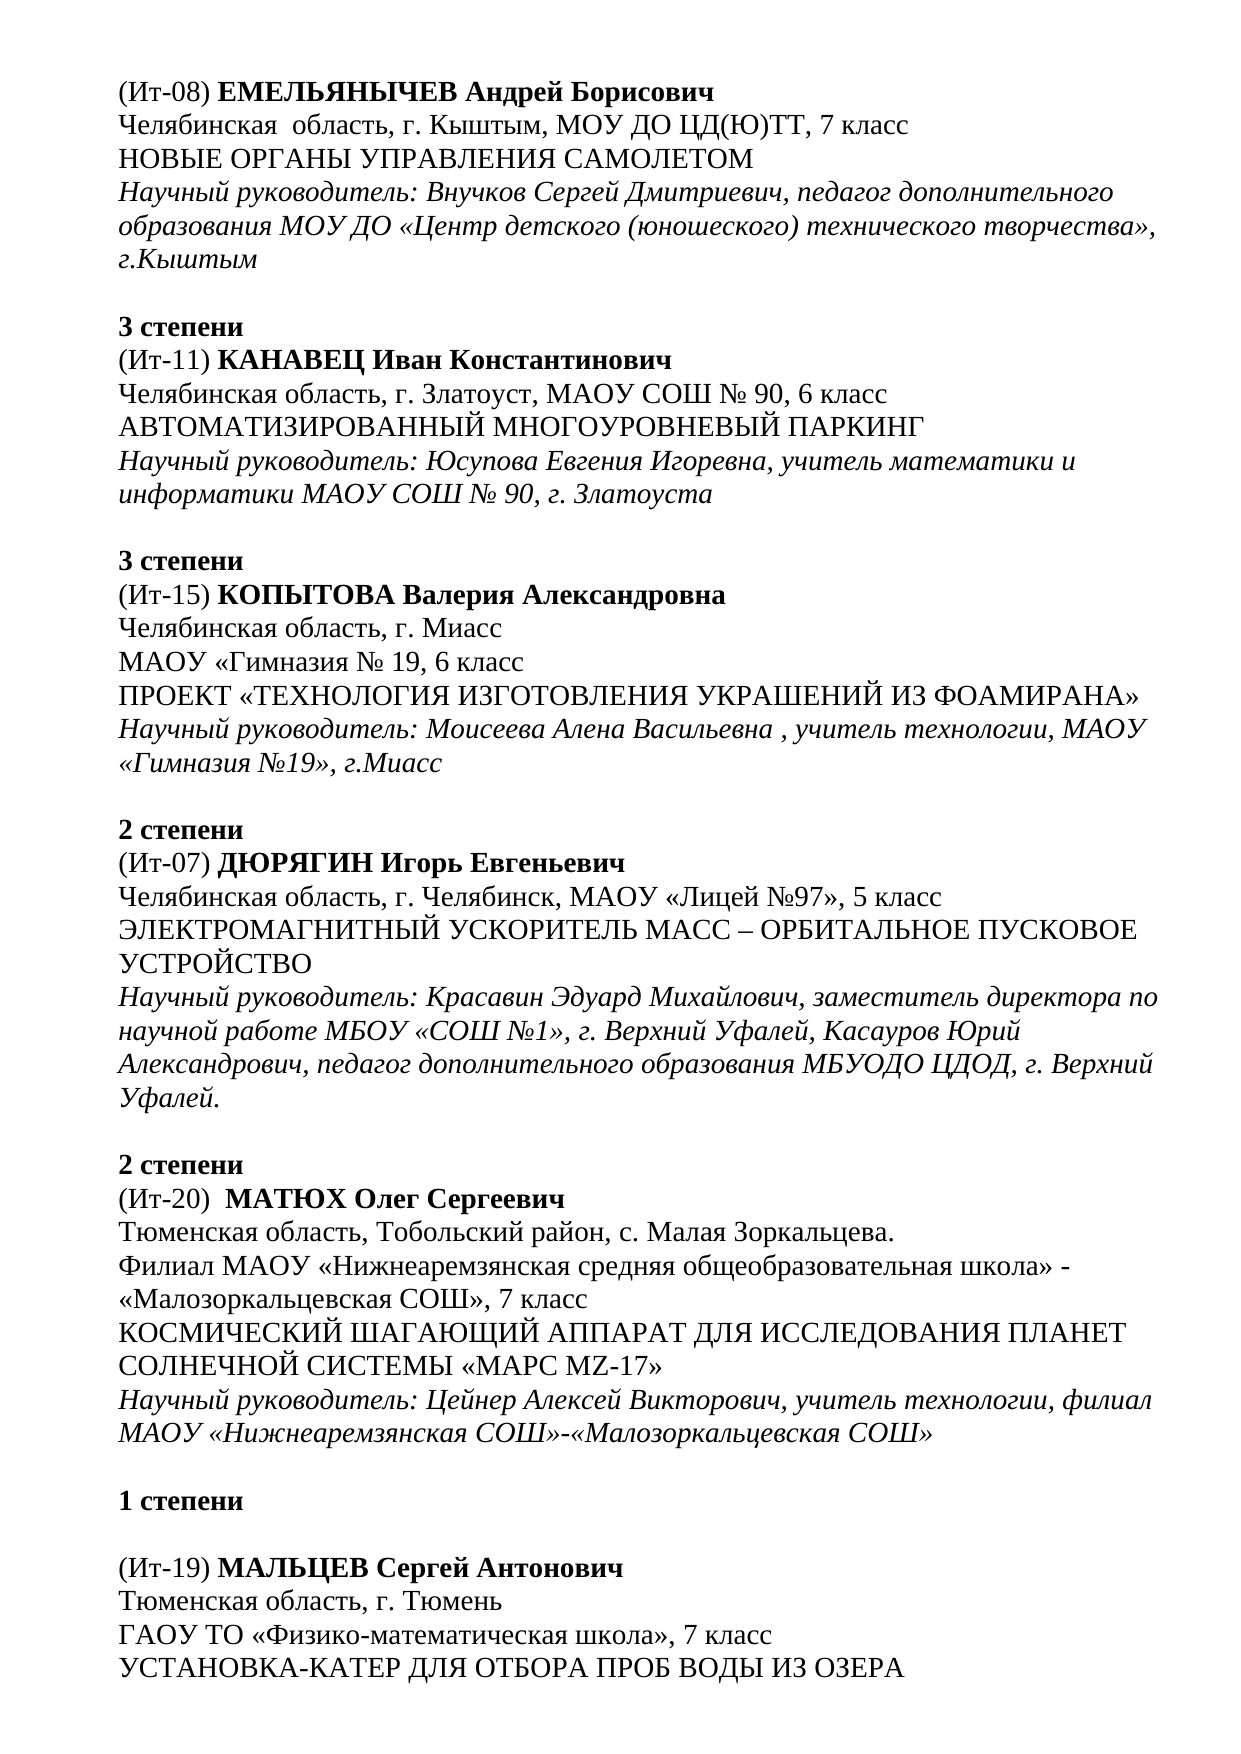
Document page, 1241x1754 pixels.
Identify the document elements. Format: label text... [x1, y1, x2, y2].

text (Ит-15) КОПЫТОВА Валерия Александровна [118, 577, 1167, 611]
text КОСМИЧЕСКИЙ ШАГАЮЩИЙ АППАРАТ ДЛЯ ИССЛЕДОВАНИЯ ПЛАНЕТ СОЛНЕЧНОЙ СИСТЕМЫ «МАРС МZ-17» [118, 1315, 1167, 1382]
text Научный руководитель: Внучков Сергей Дмитриевич, педагог дополнительного образования МОУ ДО «Центр детского (юношеского) технического творчества», г.Кыштым [118, 174, 1167, 275]
text АВТОМАТИЗИРОВАННЫЙ МНОГОУРОВНЕВЫЙ ПАРКИНГ [118, 409, 1167, 443]
text НОВЫЕ ОРГАНЫ УПРАВЛЕНИЯ САМОЛЕТОМ [118, 141, 1167, 174]
text 3 степени [118, 309, 1167, 342]
text Научный руководитель: Моисеева Алена Васильевна , учитель технологии, МАОУ «Гимназия №19», г.Миасс [118, 711, 1167, 778]
text (Ит-08) ЕМЕЛЬЯНЫЧЕВ Андрей Борисович [118, 74, 1167, 107]
text (Ит-19) МАЛЬЦЕВ Сергей Антонович [118, 1550, 1167, 1583]
text Челябинская область, г. Миасс [118, 611, 1167, 644]
text (Ит-07) ДЮРЯГИН Игорь Евгеньевич Челябинская область, г. Челябинск, МАОУ «Лицей №97», 5 класс ЭЛЕКТРОМАГНИТНЫЙ УСКОРИТЕЛЬ МАСС – ОРБИТАЛЬНОЕ ПУСКОВОЕ УСТРОЙСТВО Научный руководитель: Красавин Эдуард Михайлович, заместитель директора по научной работе МБОУ «СОШ №1», г. Верхний Уфалей, Касауров Юрий Александрович, педагог дополнительного образования МБУОДО ЦДОД, г. Верхний Уфалей. [118, 845, 1167, 1114]
text (Ит-11) КАНАВЕЦ Иван Константинович [118, 342, 1167, 376]
text ПРОЕКТ «ТЕХНОЛОГИЯ ИЗГОТОВЛЕНИЯ УКРАШЕНИЙ ИЗ ФОАМИРАНА» [118, 678, 1167, 711]
text Научный руководитель: Юсупова Евгения Игоревна, учитель математики и информатики МАОУ СОШ № 90, г. Златоуста [118, 443, 1167, 510]
text Челябинская область, г. Кыштым, МОУ ДО ЦД(Ю)ТТ, 7 класс [118, 107, 1167, 141]
text Тюменская область, Тобольский район, с. Малая Зоркальцева. [118, 1214, 1167, 1248]
text Установка-катер для отбора проб воды из озера [118, 1650, 1167, 1684]
text ГАОУ ТО «Физико-математическая школа», 7 класс [118, 1617, 1167, 1650]
text Филиал МАОУ «Нижнеаремзянская средняя общеобразовательная школа» - «Малозоркальцевская СОШ», 7 класс [118, 1248, 1167, 1315]
text Челябинская область, г. Златоуст, МАОУ СОШ № 90, 6 класс [118, 376, 1167, 409]
text 3 степени [118, 543, 1167, 577]
text 2 степени [118, 812, 1167, 845]
text Научный руководитель: Цейнер Алексей Викторович, учитель технологии, филиал МАОУ «Нижнеаремзянская СОШ»-«Малозоркальцевская СОШ» [118, 1382, 1167, 1449]
text МАОУ «Гимназия № 19, 6 класс [118, 644, 1167, 678]
text Тюменская область, г. Тюмень [118, 1583, 1167, 1617]
text 1 степени [118, 1483, 1167, 1516]
text (Ит-20) МАТЮХ Олег Сергеевич [118, 1181, 1167, 1214]
text 2 степени [118, 1147, 1167, 1181]
